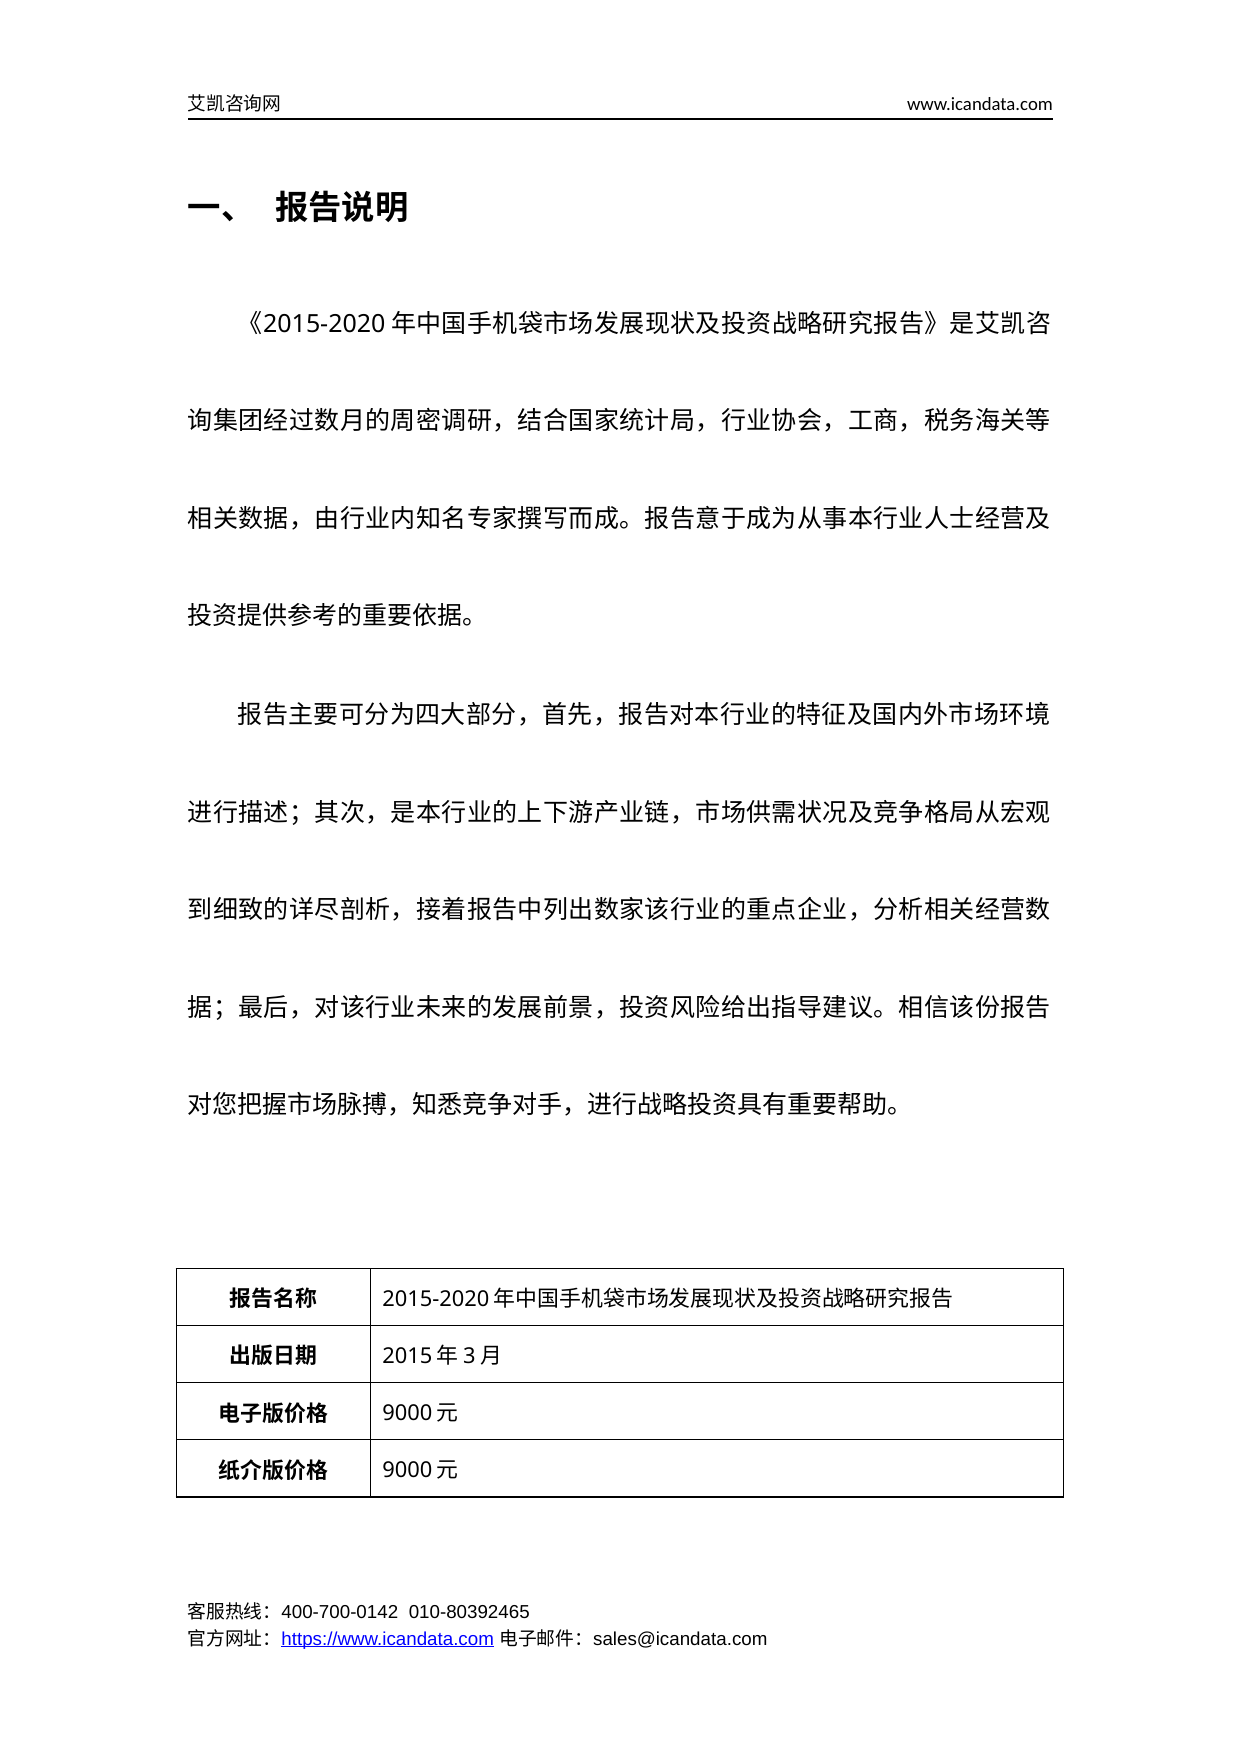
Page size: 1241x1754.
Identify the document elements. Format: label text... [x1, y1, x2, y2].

table_cell 9000元 [371, 1383, 1063, 1439]
table_cell 2015年3月 [371, 1326, 1063, 1382]
table_header 报告名称 [177, 1269, 370, 1325]
table_cell 电子版价格 [177, 1383, 370, 1439]
table_cell 9000元 [371, 1440, 1063, 1496]
text 《2015-2020年中国手机袋市场发展现状及投资战略研究报告》是艾凯咨询集团经过数月的周密调研，结合国家统计局，行业协会，工商，税务海关等相关数据，由行业内知名专家撰写而成。报告意于成为从事本行业人士经营及投资提供参考的重要依据。 [187, 289, 1053, 646]
table_header 2015-2020年中国手机袋市场发展现状及投资战略研究报告 [371, 1269, 1063, 1325]
table_cell 出版日期 [177, 1326, 370, 1382]
text 报告主要可分为四大部分，首先，报告对本行业的特征及国内外市场环境进行描述；其次，是本行业的上下游产业链，市场供需状况及竞争格局从宏观到细致的详尽剖析，接着报告中列出数家该行业的重点企业，分析相关经营数据；最后，对该行业未来的发展前景，投资风险给出指导建议。相信该份报告对您把握市场脉搏，知悉竞争对手，进行战略投资具有重要帮助。 [187, 681, 1053, 1136]
subtitle 报告说明 [187, 172, 1053, 237]
table_cell 纸介版价格 [177, 1440, 370, 1496]
